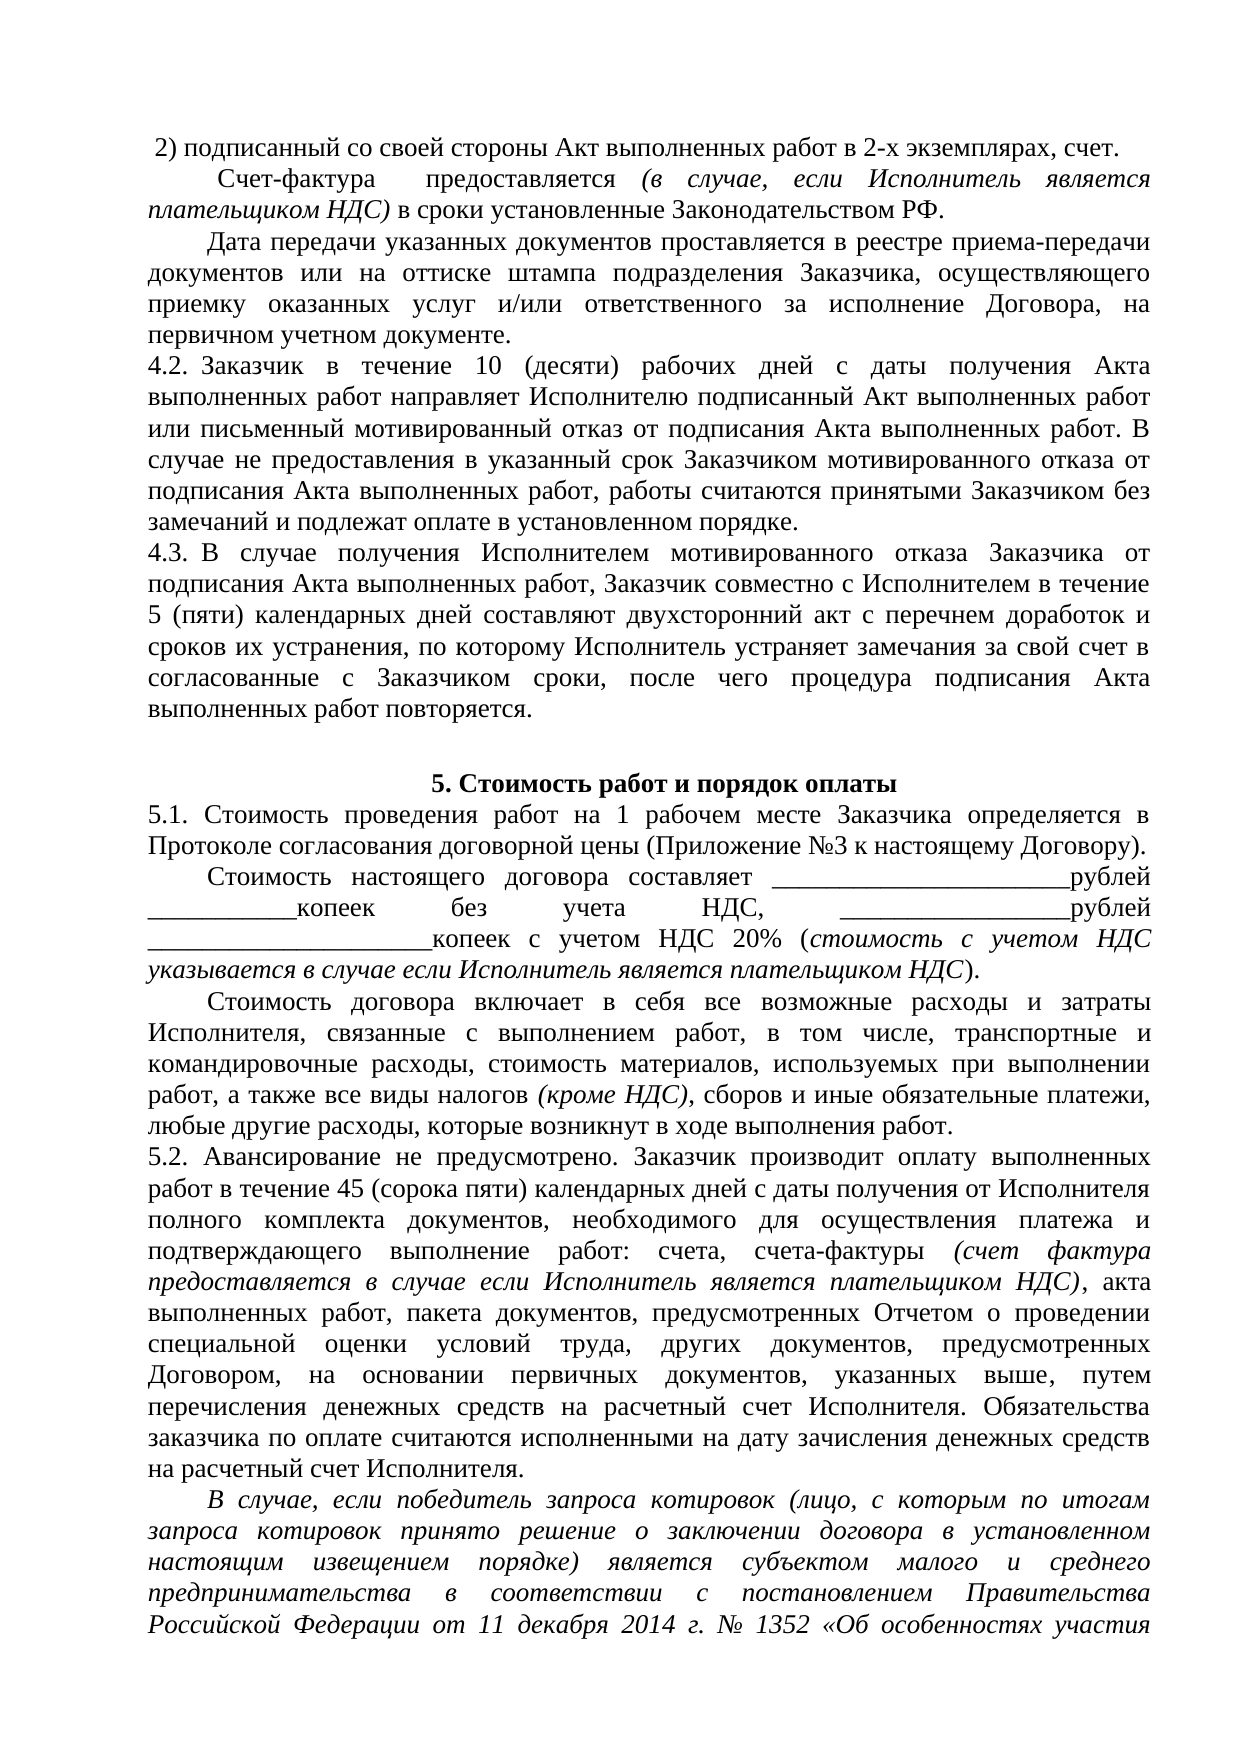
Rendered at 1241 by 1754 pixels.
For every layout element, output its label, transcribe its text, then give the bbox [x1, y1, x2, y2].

text 2) подписанный со своей стороны Акт выполненных работ в 2-х экземплярах, счет. [148, 131, 1152, 162]
list В случае получения Исполнителем мотивированного отказа Заказчика от подписания Акта выполненных работ, Заказчик совместно с Исполнителем в течение 5 (пяти) календарных дней составляют двухсторонний акт с перечнем доработок и сроков их устранения, по которому Исполнитель устраняет замечания за свой счет в согласованные с Заказчиком сроки, после чего процедура подписания Акта выполненных работ повторяется. [148, 536, 1152, 723]
text Стоимость настоящего договора составляет ______________________рублей ___________копеек без учета НДС, _________________рублей _____________________копеек с учетом НДС 20% (стоимость с учетом НДС указывается в случае если Исполнитель является плательщиком НДС). [148, 860, 1152, 985]
text Стоимость договора включает в себя все возможные расходы и затраты Исполнителя, связанные с выполнением работ, в том числе, транспортные и командировочные расходы, стоимость материалов, используемых при выполнении работ, а также все виды налогов (кроме НДС), сборов и иные обязательные платежи, любые другие расходы, которые возникнут в ходе выполнения работ. [148, 985, 1152, 1141]
text 5.1. Стоимость проведения работ на 1 рабочем месте Заказчика определяется в Протоколе согласования договорной цены (Приложение №3 к настоящему Договору). [148, 798, 1152, 860]
text 5.2. Авансирование не предусмотрено. Заказчик производит оплату выполненных работ в течение 45 (сорока пяти) календарных дней с даты получения от Исполнителя полного комплекта документов, необходимого для осуществления платежа и подтверждающего выполнение работ: счета, счета-фактуры (счет фактура предоставляется в случае если Исполнитель является плательщиком НДС), акта выполненных работ, пакета документов, предусмотренных Отчетом о проведении специальной оценки условий труда, других документов, предусмотренных Договором, на основании первичных документов, указанных выше, путем перечисления денежных средств на расчетный счет Исполнителя. Обязательства заказчика по оплате считаются исполненными на дату зачисления денежных средств на расчетный счет Исполнителя. [148, 1141, 1152, 1483]
text 5. Стоимость работ и порядок оплаты [177, 767, 1152, 798]
text Дата передачи указанных документов проставляется в реестре приема-передачи документов или на оттиске штампа подразделения Заказчика, осуществляющего приемку оказанных услуг и/или ответственного за исполнение Договора, на первичном учетном документе. [148, 225, 1152, 349]
text Счет-фактура предоставляется (в случае, если Исполнитель является плательщиком НДС) в сроки установленные Законодательством РФ. [148, 162, 1152, 225]
list Заказчик в течение 10 (десяти) рабочих дней с даты получения Акта выполненных работ направляет Исполнителю подписанный Акт выполненных работ или письменный мотивированный отказ от подписания Акта выполненных работ. В случае не предоставления в указанный срок Заказчиком мотивированного отказа от подписания Акта выполненных работ, работы считаются принятыми Заказчиком без замечаний и подлежат оплате в установленном порядке. [148, 349, 1152, 536]
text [148, 1483, 1152, 1639]
